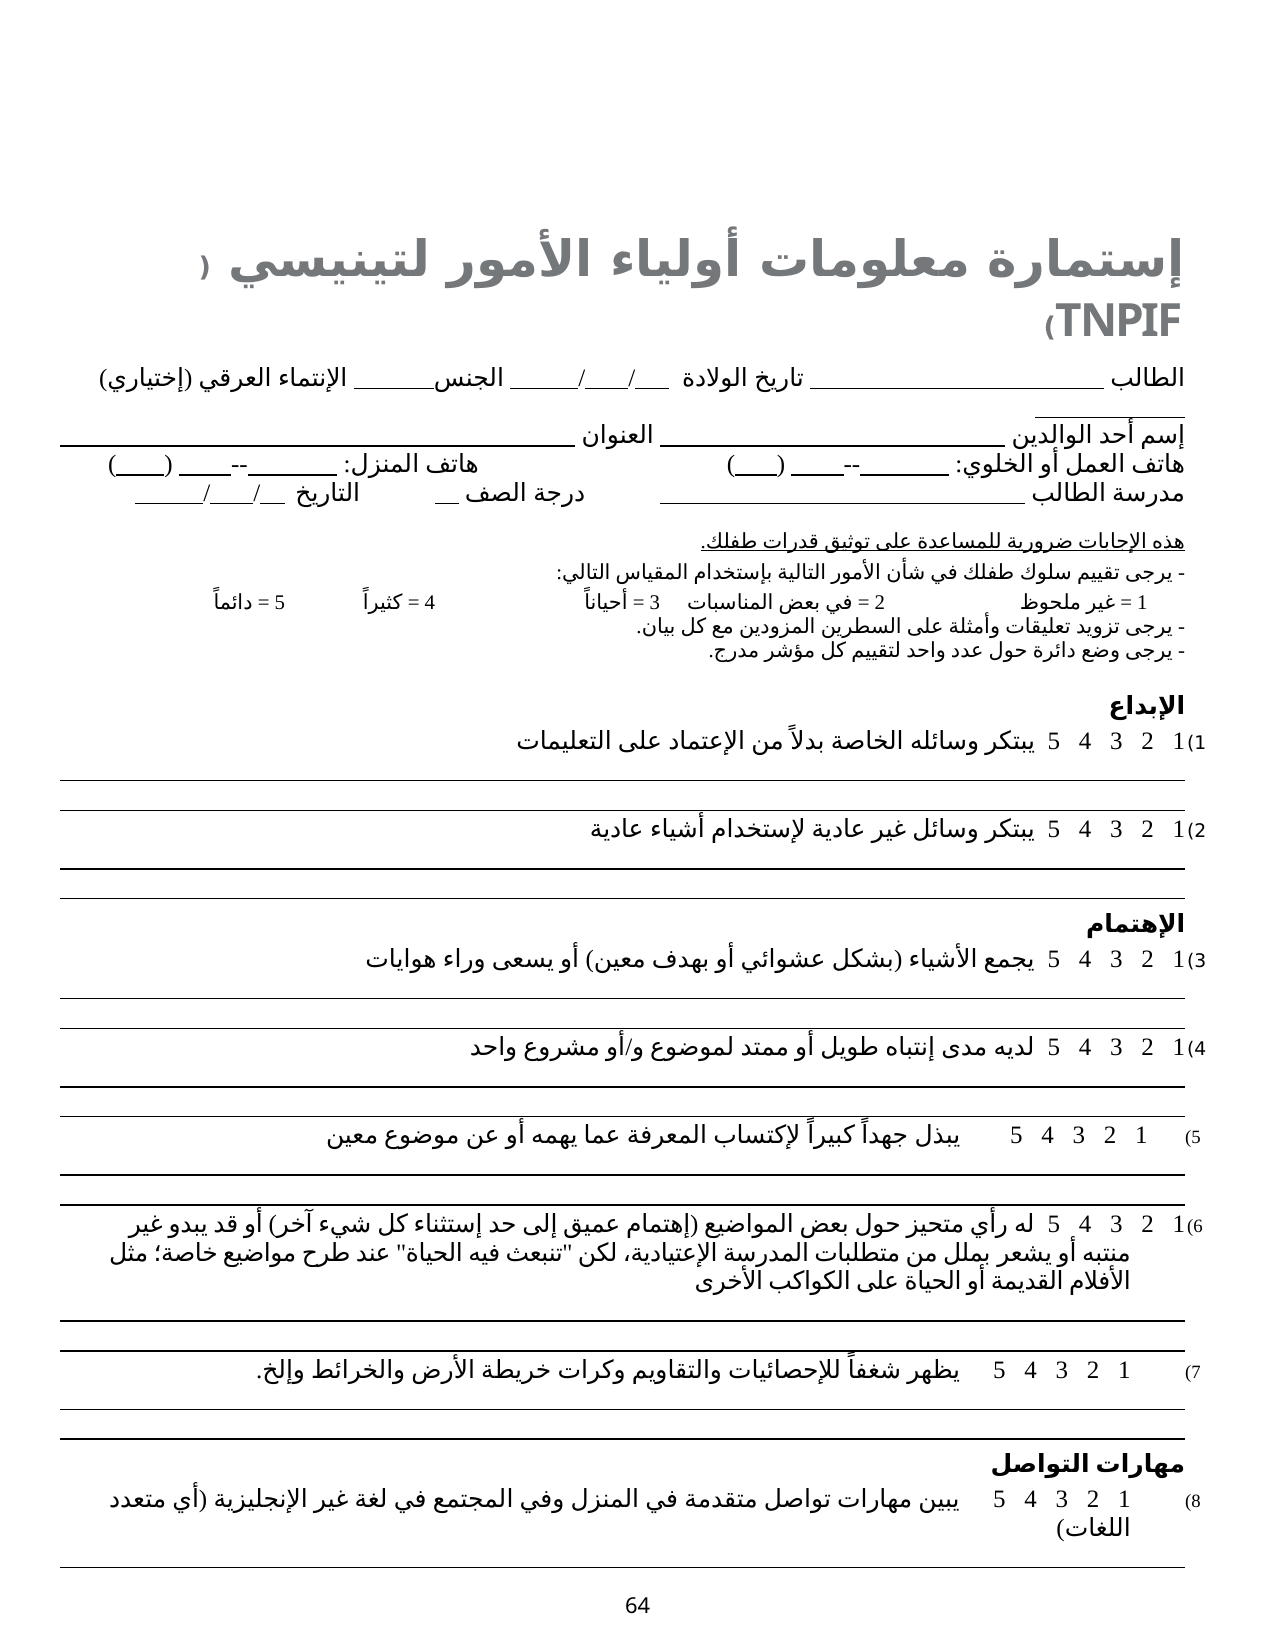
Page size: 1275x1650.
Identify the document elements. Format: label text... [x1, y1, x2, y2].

list 1 2 3 4 5 يبتكر وسائله الخاصة بدلاً من الإعتماد على التعليمات [90, 726, 1187, 755]
list 1 2 3 4 5 له رأي متحيز حول بعض المواضيع (إهتمام عميق إلى حد إستثناء كل شيء آخر) أو قد يبدو غير منتبه أو يشعر بملل من متطلبات المدرسة الإعتيادية، لكن "تنبعث فيه الحياة" عند طرح مواضيع خاصة؛ مثل الأفلام القديمة أو الحياة على الكواكب الأخرى [90, 1209, 1187, 1295]
text - يرجى تقييم سلوك طفلك في شأن الأمور التالية بإستخدام المقياس التالي: [90, 559, 1185, 584]
text مدرسة الطالب درجة الصف التاريخ / / [90, 478, 1185, 507]
text الإهتمام [90, 909, 1185, 938]
text الإبداع [90, 691, 1185, 720]
list 1 2 3 4 5 يبتكر وسائل غير عادية لإستخدام أشياء عادية [90, 814, 1187, 843]
list 1 2 3 4 5 يبذل جهداً كبيراً لإكتساب المعرفة عما يهمه أو عن موضوع معين [90, 1121, 1185, 1149]
list 1 2 3 4 5 لديه مدى إنتباه طويل أو ممتد لموضوع و/أو مشروع واحد [90, 1032, 1187, 1061]
text إسم أحد الوالدين العنوان [90, 420, 1185, 449]
text مهارات التواصل [90, 1449, 1185, 1478]
list 1 2 3 4 5 يبين مهارات تواصل متقدمة في المنزل وفي المجتمع في لغة غير الإنجليزية (أي متعدد اللغات) [90, 1484, 1185, 1542]
text هذه الإجابات ضرورية للمساعدة على توثيق قدرات طفلك. [90, 529, 1185, 553]
list 1 2 3 4 5 يجمع الأشياء (بشكل عشوائي أو بهدف معين) أو يسعى وراء هوايات [90, 944, 1187, 973]
text - يرجى تزويد تعليقات وأمثلة على السطرين المزودين مع كل بيان. [90, 614, 1185, 638]
text الطالب تاريخ الولادة / / الجنس الإنتماء العرقي (إختياري) [90, 363, 1185, 420]
text 1 = غير ملحوظ 2 = في بعض المناسبات 3 = أحياناً 4 = كثيراً 5 = دائماً [90, 590, 1147, 614]
text - يرجى وضع دائرة حول عدد واحد لتقييم كل مؤشر مدرج. [90, 638, 1185, 662]
list 1 2 3 4 5 يظهر شغفاً للإحصائيات والتقاويم وكرات خريطة الأرض والخرائط وإلخ. [90, 1355, 1185, 1383]
text هاتف العمل أو الخلوي: -- ( ) هاتف المنزل: -- ( ) [90, 449, 1185, 478]
text إستمارة معلومات أولياء الأمور لتينيسي (TNPIF) [90, 230, 1185, 350]
